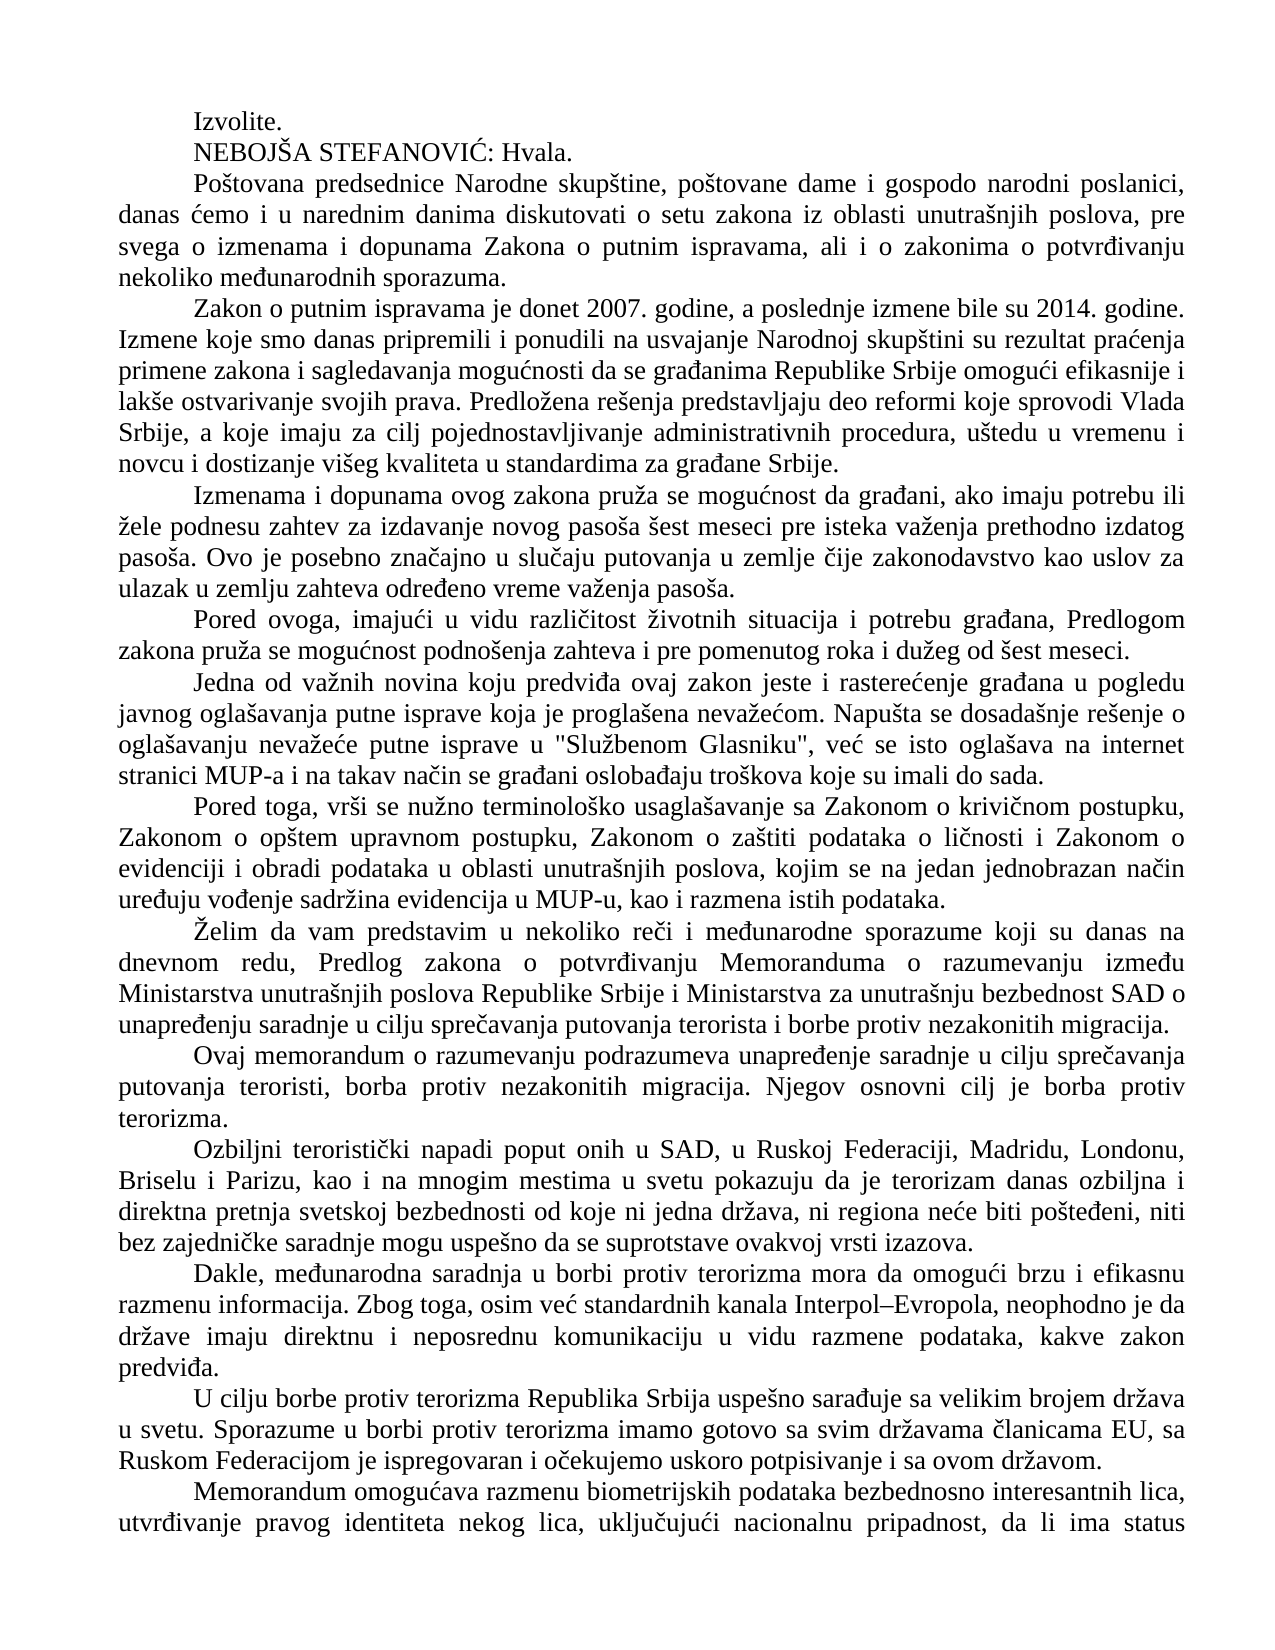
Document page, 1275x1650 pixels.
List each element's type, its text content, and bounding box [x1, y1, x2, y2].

text U cilju borbe protiv terorizma Republika Srbija uspešno sarađuje sa velikim brojem država u svetu. Sporazume u borbi protiv terorizma imamo gotovo sa svim državama članicama EU, sa Ruskom Federacijom je ispregovaran i očekujemo uskoro potpisivanje i sa ovom državom. [118, 1382, 1186, 1475]
text Pored ovoga, imajući u vidu različitost životnih situacija i potrebu građana, Predlogom zakona pruža se mogućnost podnošenja zahteva i pre pomenutog roka i dužeg od šest meseci. [118, 603, 1186, 666]
text Izvolite. [118, 105, 1186, 136]
text Ovaj memorandum o razumevanju podrazumeva unapređenje saradnje u cilju sprečavanja putovanja teroristi, borba protiv nezakonitih migracija. Njegov osnovni cilj je borba protiv terorizma. [118, 1039, 1186, 1133]
text Želim da vam predstavim u nekoliko reči i međunarodne sporazume koji su danas na dnevnom redu, Predlog zakona o potvrđivanju Memoranduma o razumevanju između Ministarstva unutrašnjih poslova Republike Srbije i Ministarstva za unutrašnju bezbednost SAD o unapređenju saradnje u cilju sprečavanja putovanja terorista i borbe protiv nezakonitih migracija. [118, 915, 1186, 1039]
text Ozbiljni teroristički napadi poput onih u SAD, u Ruskoj Federaciji, Madridu, Londonu, Briselu i Parizu, kao i na mnogim mestima u svetu pokazuju da je terorizam danas ozbiljna i direktna pretnja svetskoj bezbednosti od koje ni jedna država, ni regiona neće biti pošteđeni, niti bez zajedničke saradnje mogu uspešno da se suprotstave ovakvoj vrsti izazova. [118, 1133, 1186, 1257]
text NEBOJŠA STEFANOVIĆ: Hvala. [118, 136, 1186, 167]
text Poštovana predsednice Narodne skupštine, poštovane dame i gospodo narodni poslanici, danas ćemo i u narednim danima diskutovati o setu zakona iz oblasti unutrašnjih poslova, pre svega o izmenama i dopunama Zakona o putnim ispravama, ali i o zakonima o potvrđivanju nekoliko međunarodnih sporazuma. [118, 167, 1186, 292]
text Dakle, međunarodna saradnja u borbi protiv terorizma mora da omogući brzu i efikasnu razmenu informacija. Zbog toga, osim već standardnih kanala Interpol–Evropola, neophodno je da države imaju direktnu i neposrednu komunikaciju u vidu razmene podataka, kakve zakon predviđa. [118, 1257, 1186, 1382]
text Zakon o putnim ispravama je donet 2007. godine, a poslednje izmene bile su 2014. godine. Izmene koje smo danas pripremili i ponudili na usvajanje Narodnoj skupštini su rezultat praćenja primene zakona i sagledavanja mogućnosti da se građanima Republike Srbije omogući efikasnije i lakše ostvarivanje svojih prava. Predložena rešenja predstavljaju deo reformi koje sprovodi Vlada Srbije, a koje imaju za cilj pojednostavljivanje administrativnih procedura, uštedu u vremenu i novcu i dostizanje višeg kvaliteta u standardima za građane Srbije. [118, 292, 1186, 479]
text Pored toga, vrši se nužno terminološko usaglašavanje sa Zakonom o krivičnom postupku, Zakonom o opštem upravnom postupku, Zakonom o zaštiti podataka o ličnosti i Zakonom o evidenciji i obradi podataka u oblasti unutrašnjih poslova, kojim se na jedan jednobrazan način uređuju vođenje sadržina evidencija u MUP-u, kao i razmena istih podataka. [118, 790, 1186, 915]
text Jedna od važnih novina koju predviđa ovaj zakon jeste i rasterećenje građana u pogledu javnog oglašavanja putne isprave koja je proglašena nevažećom. Napušta se dosadašnje rešenje o oglašavanju nevažeće putne isprave u "Službenom Glasniku", već se isto oglašava na internet stranici MUP-a i na takav način se građani oslobađaju troškova koje su imali do sada. [118, 666, 1186, 790]
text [118, 1475, 1186, 1538]
text Izmenama i dopunama ovog zakona pruža se mogućnost da građani, ako imaju potrebu ili žele podnesu zahtev za izdavanje novog pasoša šest meseci pre isteka važenja prethodno izdatog pasoša. Ovo je posebno značajno u slučaju putovanja u zemlje čije zakonodavstvo kao uslov za ulazak u zemlju zahteva određeno vreme važenja pasoša. [118, 479, 1186, 603]
